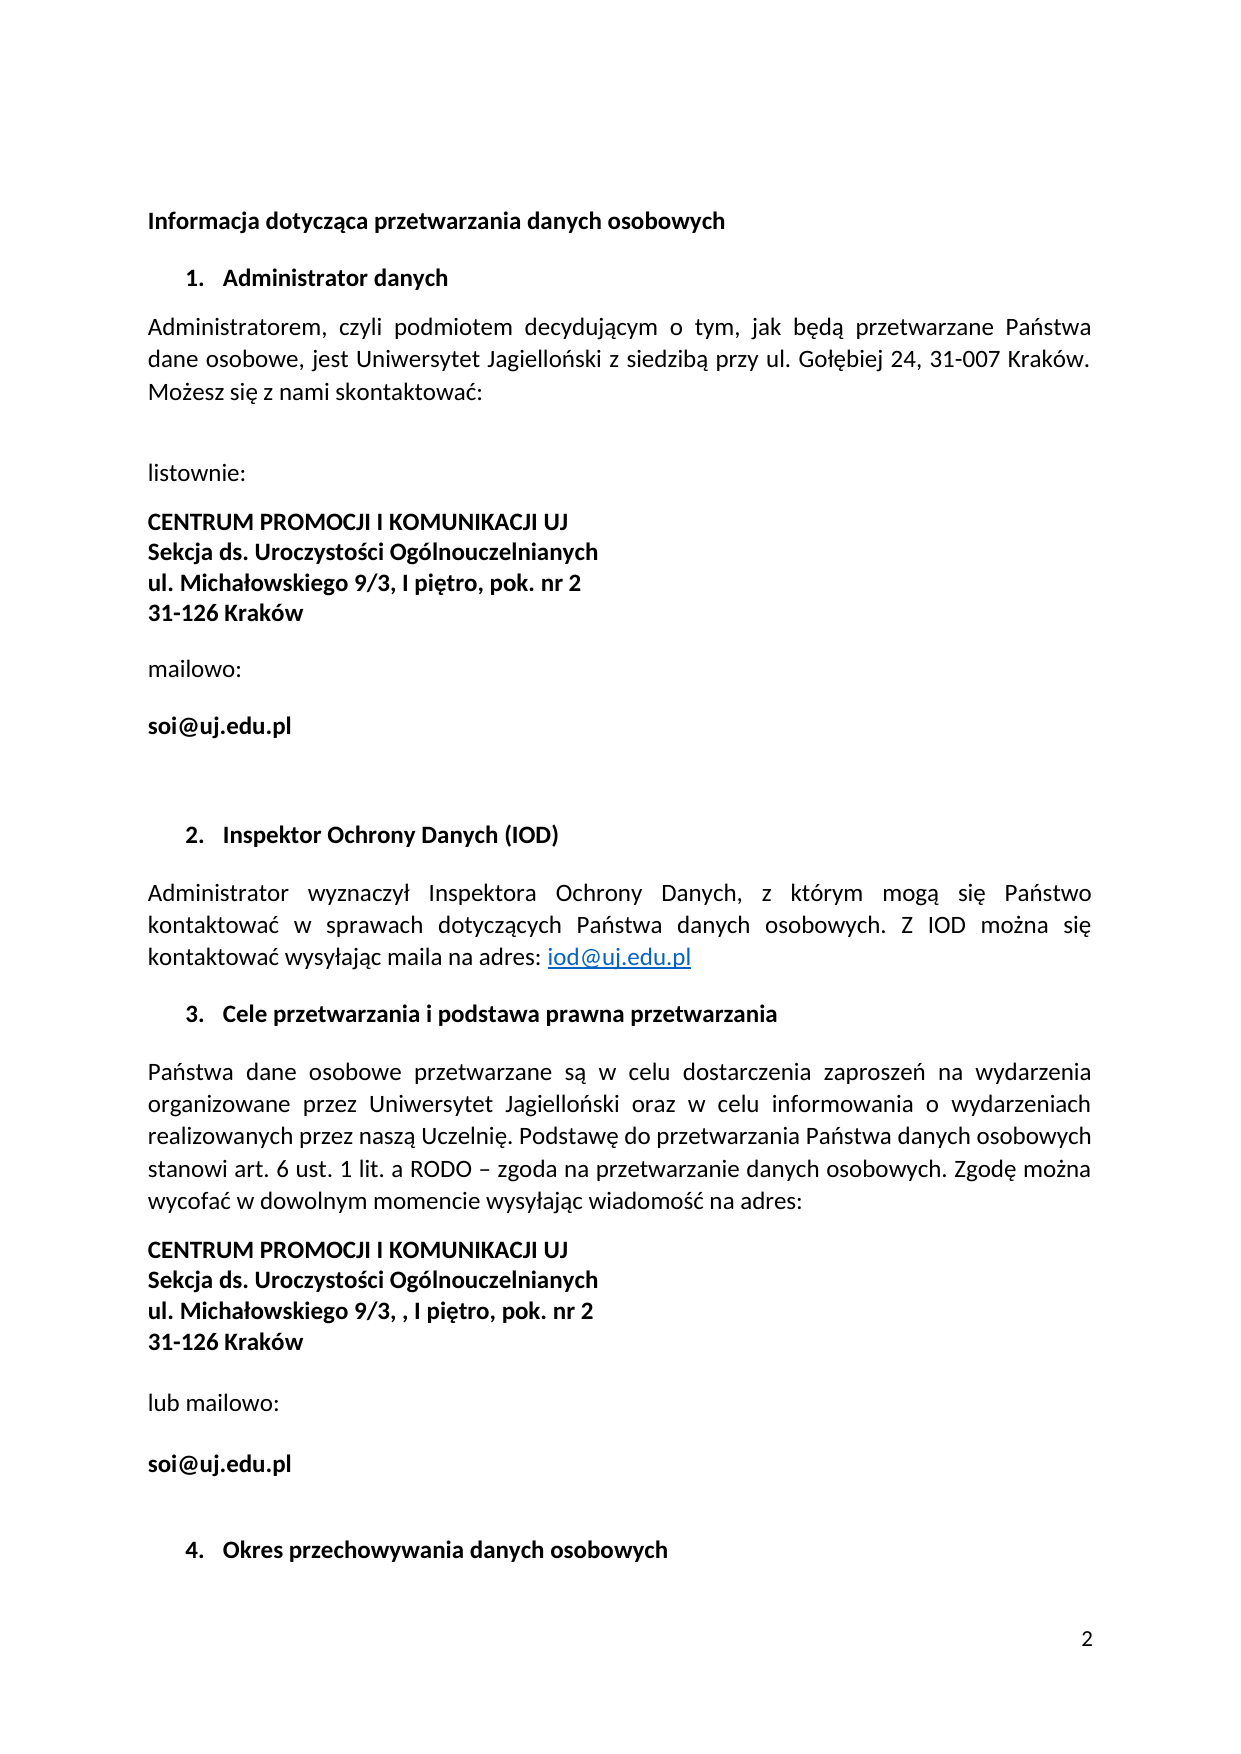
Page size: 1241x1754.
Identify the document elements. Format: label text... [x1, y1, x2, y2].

text CENTRUM PROMOCJI I KOMUNIKACJI UJ [148, 1234, 1093, 1264]
list Cele przetwarzania i podstawa prawna przetwarzania [185, 999, 1093, 1029]
text 31-126 Kraków [148, 597, 1093, 628]
text CENTRUM PROMOCJI I KOMUNIKACJI UJ [148, 506, 1093, 536]
text soi@uj.edu.pl [148, 710, 1093, 741]
list Administrator danych [185, 262, 1093, 293]
text Państwa dane osobowe przetwarzane są w celu dostarczenia zaproszeń na wydarzenia organizowane przez Uniwersytet Jagielloński oraz w celu informowania o wydarzeniach realizowanych przez naszą Uczelnię. Podstawę do przetwarzania Państwa danych osobowych stanowi art. 6 ust. 1 lit. a RODO – zgoda na przetwarzanie danych osobowych. Zgodę można wycofać w dowolnym momencie wysyłając wiadomość na adres: [148, 1056, 1093, 1216]
text Administrator wyznaczył Inspektora Ochrony Danych, z którym mogą się Państwo kontaktować w sprawach dotyczących Państwa danych osobowych. Z IOD można się kontaktować wysyłając maila na adres: iod@uj.edu.pl [148, 877, 1093, 972]
text soi@uj.edu.pl [148, 1448, 1093, 1478]
text Informacja dotycząca przetwarzania danych osobowych [148, 205, 1093, 235]
text Sekcja ds. Uroczystości Ogólnouczelnianych [148, 1264, 1093, 1295]
text listownie: [148, 457, 1093, 487]
text lub mailowo: [148, 1387, 1093, 1417]
text ul. Michałowskiego 9/3, , I piętro, pok. nr 2 [148, 1295, 1093, 1326]
text 31-126 Kraków [148, 1326, 1093, 1356]
text Sekcja ds. Uroczystości Ogólnouczelnianych [148, 536, 1093, 567]
list Okres przechowywania danych osobowych [185, 1534, 1093, 1564]
text Administratorem, czyli podmiotem decydującym o tym, jak będą przetwarzane Państwa dane osobowe, jest Uniwersytet Jagielloński z siedzibą przy ul. Gołębiej 24, 31-007 Kraków. Możesz się z nami skontaktować: [148, 311, 1093, 406]
list Inspektor Ochrony Danych (IOD) [185, 819, 1093, 850]
text mailowo: [148, 653, 1093, 683]
text ul. Michałowskiego 9/3, I piętro, pok. nr 2 [148, 567, 1093, 597]
